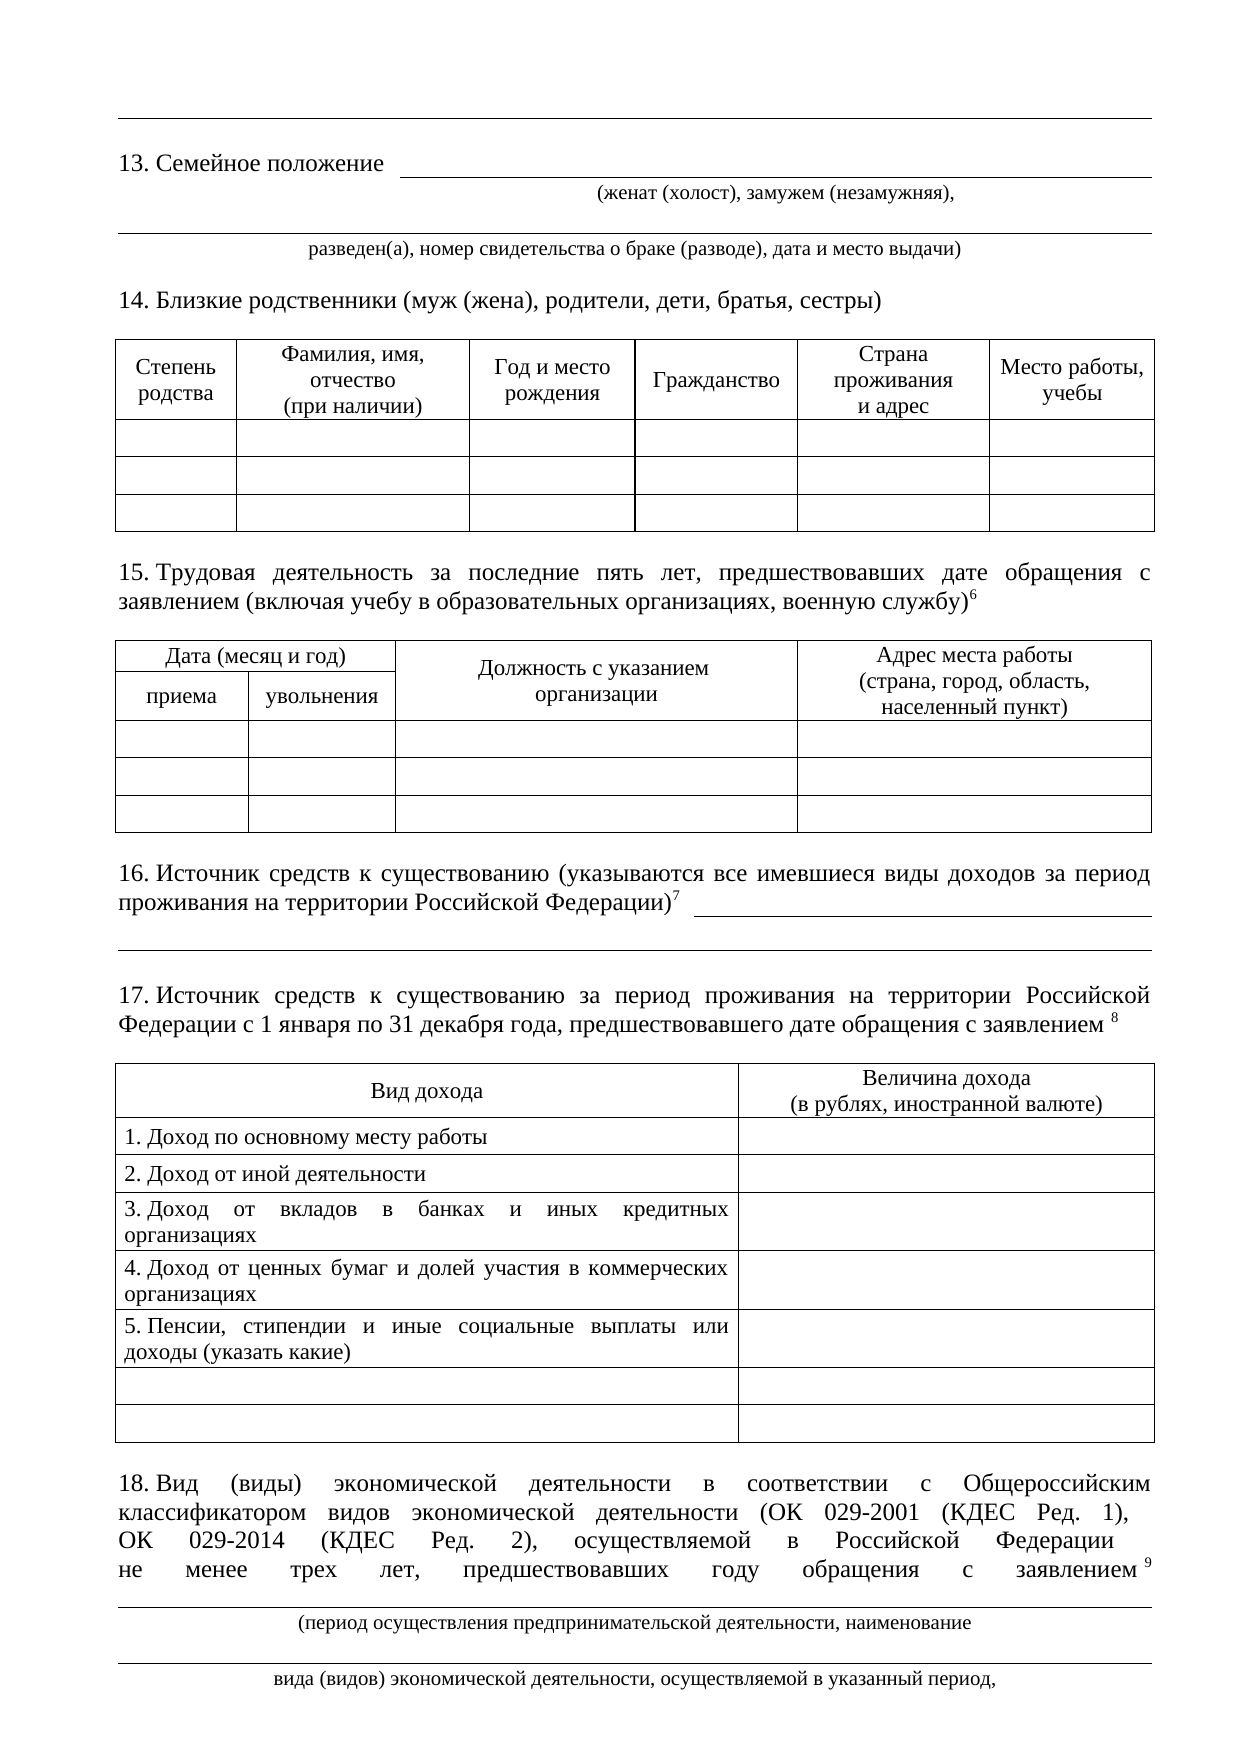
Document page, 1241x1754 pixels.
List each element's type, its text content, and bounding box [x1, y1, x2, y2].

table_header Гражданство [636, 340, 797, 419]
table_cell [739, 1251, 1154, 1308]
text вида (видов) экономической деятельности, осуществляемой в указанный период, [118, 1664, 1152, 1690]
table_cell увольнения [249, 672, 395, 720]
table_cell [798, 457, 989, 494]
table_cell [470, 420, 634, 456]
table_cell [116, 796, 248, 832]
table_cell [990, 495, 1154, 531]
table_cell [739, 1368, 1154, 1404]
table_header Адрес места работы (страна, город, область, населенный пункт) [798, 641, 1151, 720]
table_cell 3. Доход от вкладов в банках и иных кредитных организациях [116, 1193, 738, 1250]
table_cell [237, 495, 469, 531]
table_cell 2. Доход от иной деятельности [116, 1155, 738, 1192]
table_cell [798, 495, 989, 531]
table_cell приема [116, 672, 248, 720]
table_header Должность с указанием организации [396, 641, 797, 720]
table_cell [990, 420, 1154, 456]
table_cell [636, 457, 797, 494]
table_cell [116, 758, 248, 795]
table_header Степень родства [116, 340, 236, 419]
table_cell [739, 1155, 1154, 1192]
text 14. Близкие родственники (муж (жена), родители, дети, братья, сестры) [118, 285, 1152, 313]
table_cell [396, 721, 797, 757]
table_cell [798, 721, 1151, 757]
table_cell [396, 758, 797, 795]
table_cell [739, 1405, 1154, 1442]
text (женат (холост), замужем (незамужняя), [400, 178, 1152, 204]
table_cell [739, 1310, 1154, 1367]
table_header Страна проживания и адрес [798, 340, 989, 419]
text 16. Источник средств к существованию (указываются все имевшиеся виды доходов за период проживания на территории Российской Федерации)7 [118, 858, 1152, 916]
table_header Величина дохода (в рублях, иностранной валюте) [739, 1064, 1154, 1117]
table_cell [237, 420, 469, 456]
table_cell [116, 495, 236, 531]
table_cell [798, 420, 989, 456]
table_cell [798, 796, 1151, 832]
table_cell [116, 420, 236, 456]
table_header Дата (месяц и год) [116, 641, 395, 671]
table_cell [396, 796, 797, 832]
text 15. Трудовая деятельность за последние пять лет, предшествовавших дате обращения с заявлением (включая учебу в образовательных организациях, военную службу)6 [118, 557, 1152, 615]
table_cell [798, 758, 1151, 795]
text разведен(а), номер свидетельства о браке (разводе), дата и место выдачи) [118, 234, 1152, 260]
table_cell [636, 495, 797, 531]
table_cell [249, 721, 395, 757]
table_cell [249, 796, 395, 832]
table_cell 4. Доход от ценных бумаг и долей участия в коммерческих организациях [116, 1251, 738, 1308]
table_cell [990, 457, 1154, 494]
table_header Фамилия, имя, отчество (при наличии) [237, 340, 469, 419]
table_cell 1. Доход по основному месту работы [116, 1118, 738, 1154]
text (период осуществления предпринимательской деятельности, наименование [118, 1608, 1152, 1634]
table_cell [470, 495, 634, 531]
text 13. Семейное положение [118, 148, 1152, 177]
table_cell [739, 1193, 1154, 1250]
table_cell [636, 420, 797, 456]
table_cell [116, 1405, 738, 1442]
table_cell [249, 758, 395, 795]
table_cell [237, 457, 469, 494]
table_header Вид дохода [116, 1064, 738, 1117]
table_cell 5. Пенсии, стипендии и иные социальные выплаты или доходы (указать какие) [116, 1310, 738, 1367]
table_cell [739, 1118, 1154, 1154]
table_cell [116, 457, 236, 494]
table_cell [116, 1368, 738, 1404]
text 18. Вид (виды) экономической деятельности в соответствии с Общероссийским классификатором видов экономической деятельности (ОК 029-2001 (КДЕС Ред. 1), ОК 029-2014 (КДЕС Ред. 2), осуществляемой в Российской Федерации не менее трех лет, предшествовавших году обращения с заявлением 9 [118, 1468, 1152, 1607]
table_cell [470, 457, 634, 494]
table_header Год и место рождения [470, 340, 634, 419]
table_header Место работы, учебы [990, 340, 1154, 419]
table_cell [116, 721, 248, 757]
text 17. Источник средств к существованию за период проживания на территории Российской Федерации с 1 января по 31 декабря года, предшествовавшего дате обращения с заявлением 8 [118, 981, 1152, 1038]
